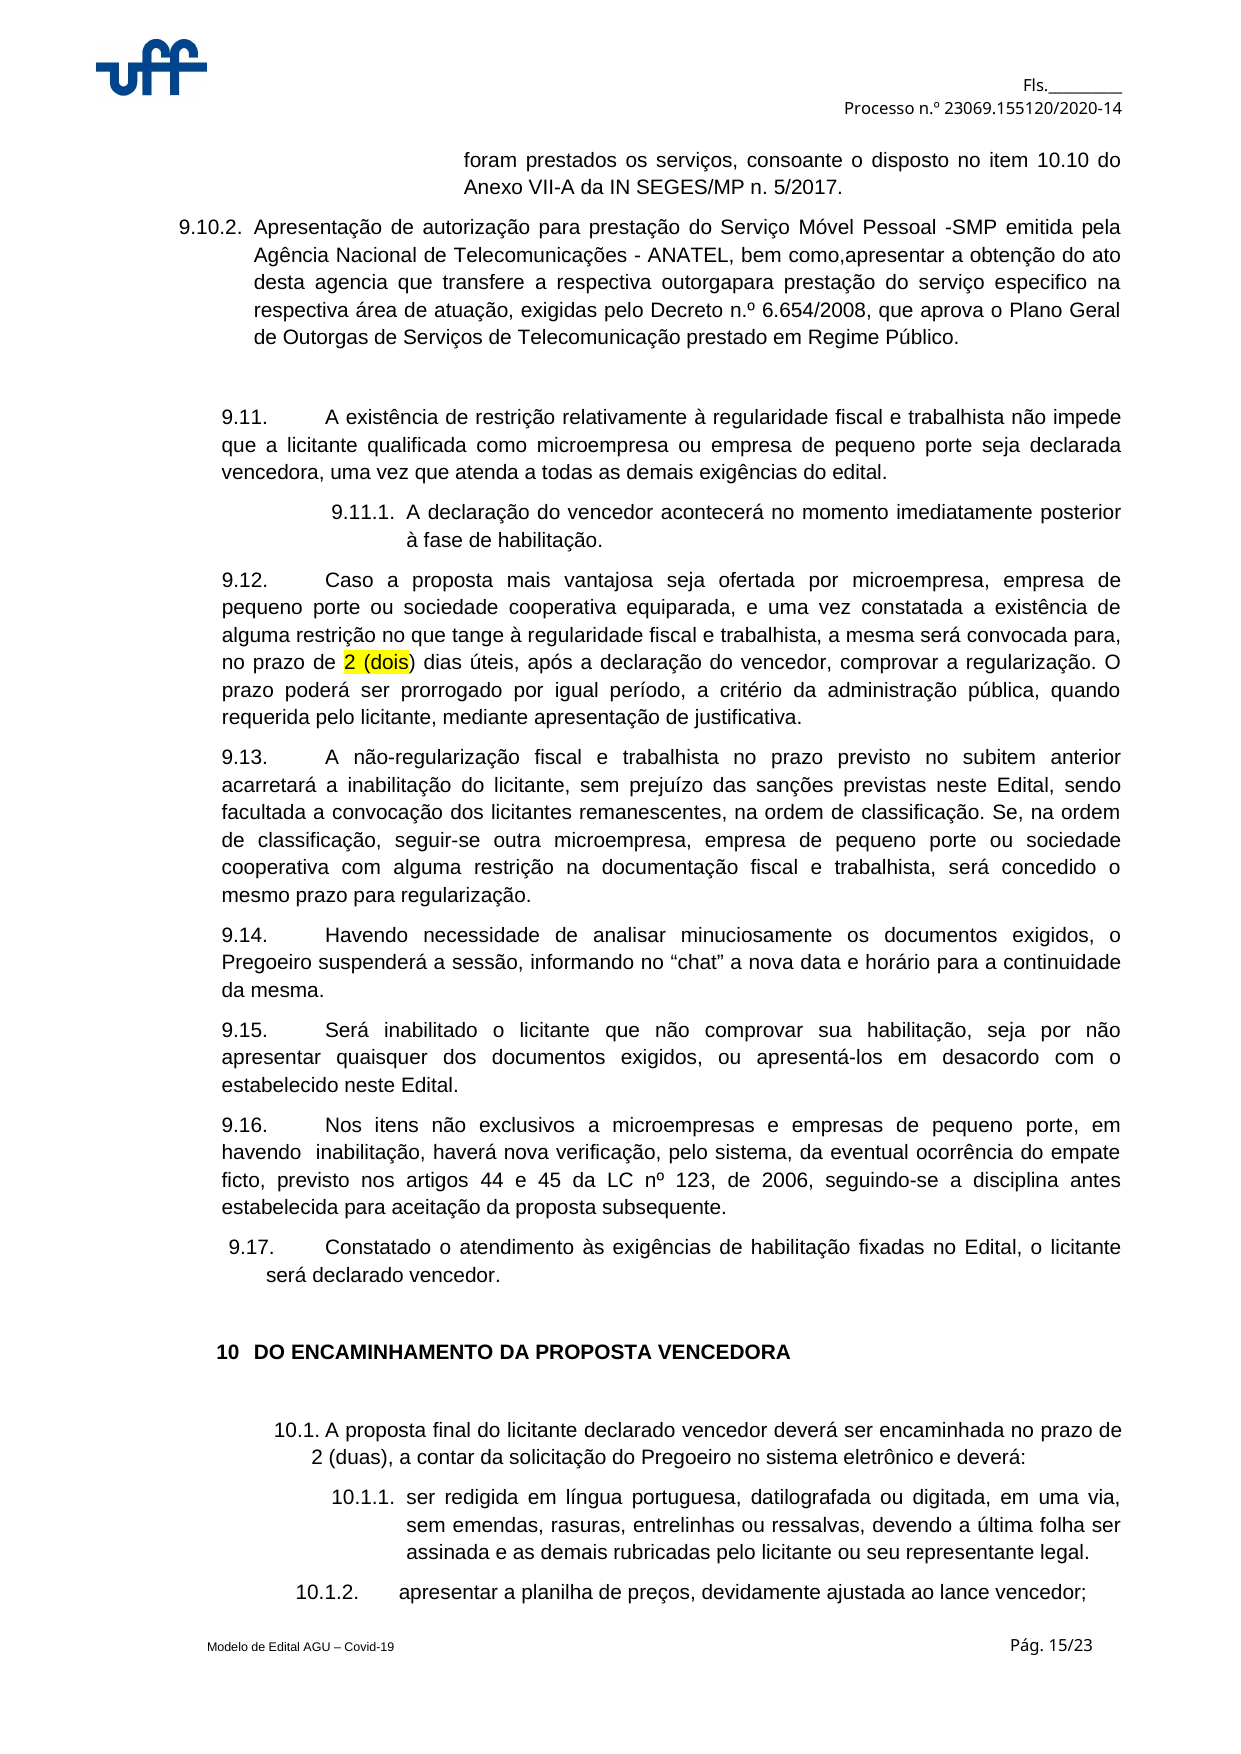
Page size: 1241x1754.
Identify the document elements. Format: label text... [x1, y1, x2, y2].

list DO ENCAMINHAMENTO DA PROPOSTA VENCEDORA [216, 1340, 1124, 1364]
list Havendo necessidade de analisar minuciosamente os documentos exigidos, o Pregoeiro suspenderá a sessão, informando no “chat” a nova data e horário para a continuidade da mesma. [221, 923, 1122, 1002]
list Caso a proposta mais vantajosa seja ofertada por microempresa, empresa de pequeno porte ou sociedade cooperativa equiparada, e uma vez constatada a existência de alguma restrição no que tange à regularidade fiscal e trabalhista, a mesma será convocada para, no prazo de 2 (dois) dias úteis, após a declaração do vencedor, comprovar a regularização. O prazo poderá ser prorrogado por igual período, a critério da administração pública, quando requerida pelo licitante, mediante apresentação de justificativa. [222, 568, 1122, 729]
picture [94, 39, 208, 101]
list Constatado o atendimento às exigências de habilitação fixadas no Edital, o licitante será declarado vencedor. [228, 1235, 1122, 1287]
list A declaração do vencedor acontecerá no momento imediatamente posterior à fase de habilitação. [331, 500, 1122, 552]
list Apresentação de autorização para prestação do Serviço Móvel Pessoal -SMP emitida pela Agência Nacional de Telecomunicações - ANATEL, bem como,apresentar a obtenção do ato desta agencia que transfere a respectiva outorgapara prestação do serviço especifico na respectiva área de atuação, exigidas pelo Decreto n.º 6.654/2008, que aprova o Plano Geral de Outorgas de Serviços de Telecomunicação prestado em Regime Público. [179, 215, 1122, 349]
list Será inabilitado o licitante que não comprovar sua habilitação, seja por não apresentar quaisquer dos documentos exigidos, ou apresentá-los em desacordo com o estabelecido neste Edital. [221, 1018, 1122, 1097]
list ser redigida em língua portuguesa, datilografada ou digitada, em uma via, sem emendas, rasuras, entrelinhas ou ressalvas, devendo a última folha ser assinada e as demais rubricadas pelo licitante ou seu representante legal. [331, 1485, 1122, 1564]
list Nos itens não exclusivos a microempresas e empresas de pequeno porte, em havendo inabilitação, haverá nova verificação, pelo sistema, da eventual ocorrência do empate ficto, previsto nos artigos 44 e 45 da LC nº 123, de 2006, seguindo-se a disciplina antes estabelecida para aceitação da proposta subsequente. [221, 1113, 1122, 1219]
list A não-regularização fiscal e trabalhista no prazo previsto no subitem anterior acarretará a inabilitação do licitante, sem prejuízo das sanções previstas neste Edital, sendo facultada a convocação dos licitantes remanescentes, na ordem de classificação. Se, na ordem de classificação, seguir-se outra microempresa, empresa de pequeno porte ou sociedade cooperativa com alguma restrição na documentação fiscal e trabalhista, será concedido o mesmo prazo para regularização. [221, 745, 1122, 907]
list A existência de restrição relativamente à regularidade fiscal e trabalhista não impede que a licitante qualificada como microempresa ou empresa de pequeno porte seja declarada vencedora, uma vez que atenda a todas as demais exigências do edital. [221, 405, 1122, 484]
list apresentar a planilha de preços, devidamente ajustada ao lance vencedor; [295, 1580, 1122, 1604]
list A proposta final do licitante declarado vencedor deverá ser encaminhada no prazo de 2 (duas), a contar da solicitação do Pregoeiro no sistema eletrônico e deverá: [274, 1418, 1124, 1469]
